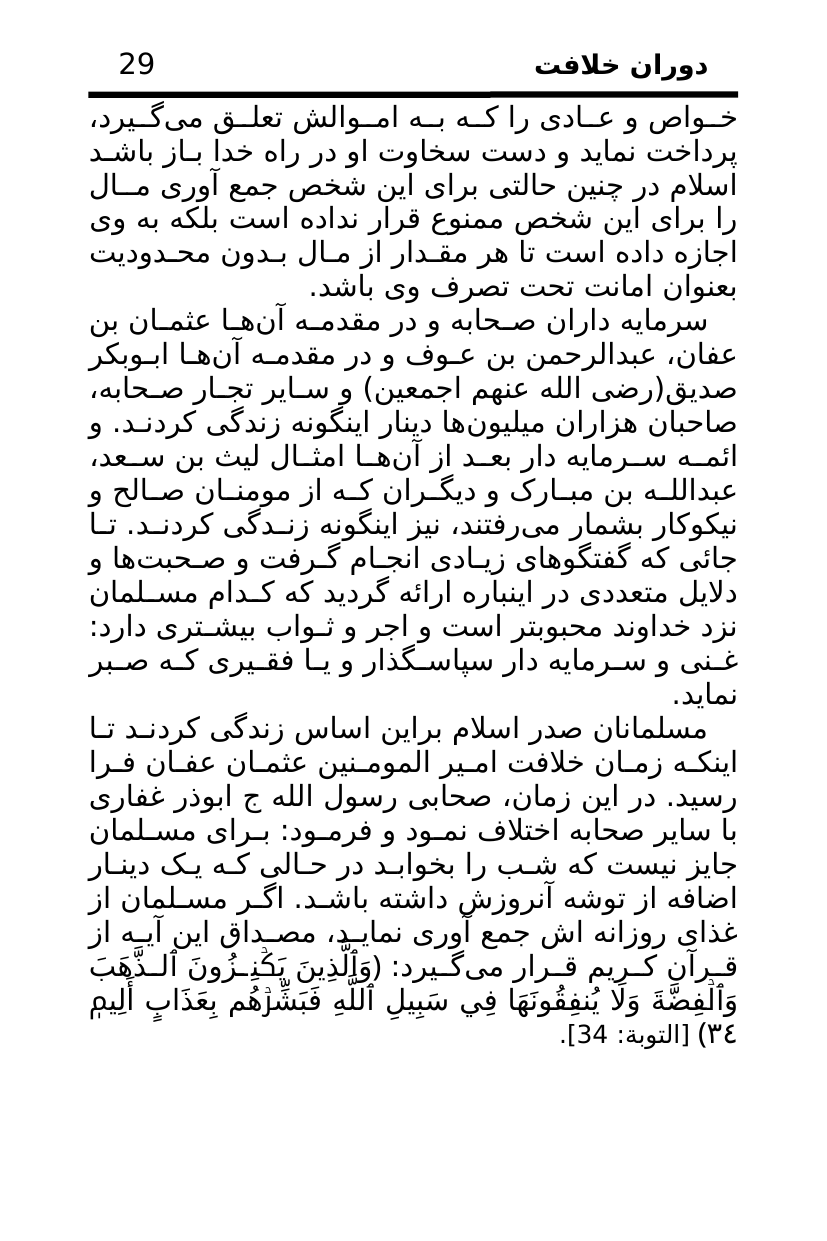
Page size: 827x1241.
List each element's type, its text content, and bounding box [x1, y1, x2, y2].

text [89, 100, 738, 304]
text مسلمانان صدر اسلام براین اساس زندگی کردند تا اینکه زمان خلافت امیر المومنین عثمان عفان فرا رسید. در این زمان، صحابی رسول الله ج ابوذر غفاری با سایر صحابه اختلاف نمود و فرمود: برای مسلمان جایز نیست که شب را بخوابد در حالی که یک دینار اضافه از توشه آنروزش داشته باشد. اگر مسلمان از غذای روزانه اش جمع آوری نماید، مصداق این آیه از قرآن کریم قرار می‌گیرد: ﴿وَٱلَّذِينَ يَكۡنِزُونَ ٱلذَّهَبَ وَٱلۡفِضَّةَ وَلَا يُنفِقُونَهَا فِي سَبِيلِ ٱللَّهِ فَبَشِّرۡهُم بِعَذَابٍ أَلِيمٖ٣٤﴾ [التوبة: 34]. [89, 711, 738, 983]
text سرمایه داران صحابه و در مقدمه آن‌ها عثمان بن عفان، عبدالرحمن بن عوف و در مقدمه آن‌ها ابوبکر صدیق(رضی الله عنهم اجمعین) و سایر تجار صحابه، صاحبان هزاران میلیون‌ها دینار اینگونه زندگی کردند. و ائمه سرمایه دار بعد از آن‌ها امثال لیث بن سعد، عبدالله بن مبارک و دیگران که از مومنان صالح و نیکوکار بشمار می‌رفتند، نیز اینگونه زندگی کردند. تا جائی که گفتگوهای زیادی انجام گرفت و صحبت‌ها و دلایل متعددی در اینباره ارائه گردید که کدام مسلمان نزد خداوند محبوبتر است و اجر و ثواب بیشتری دارد: غنی و سرمایه دار سپاسگذار و یا فقیری که صبر نماید. [89, 304, 738, 711]
